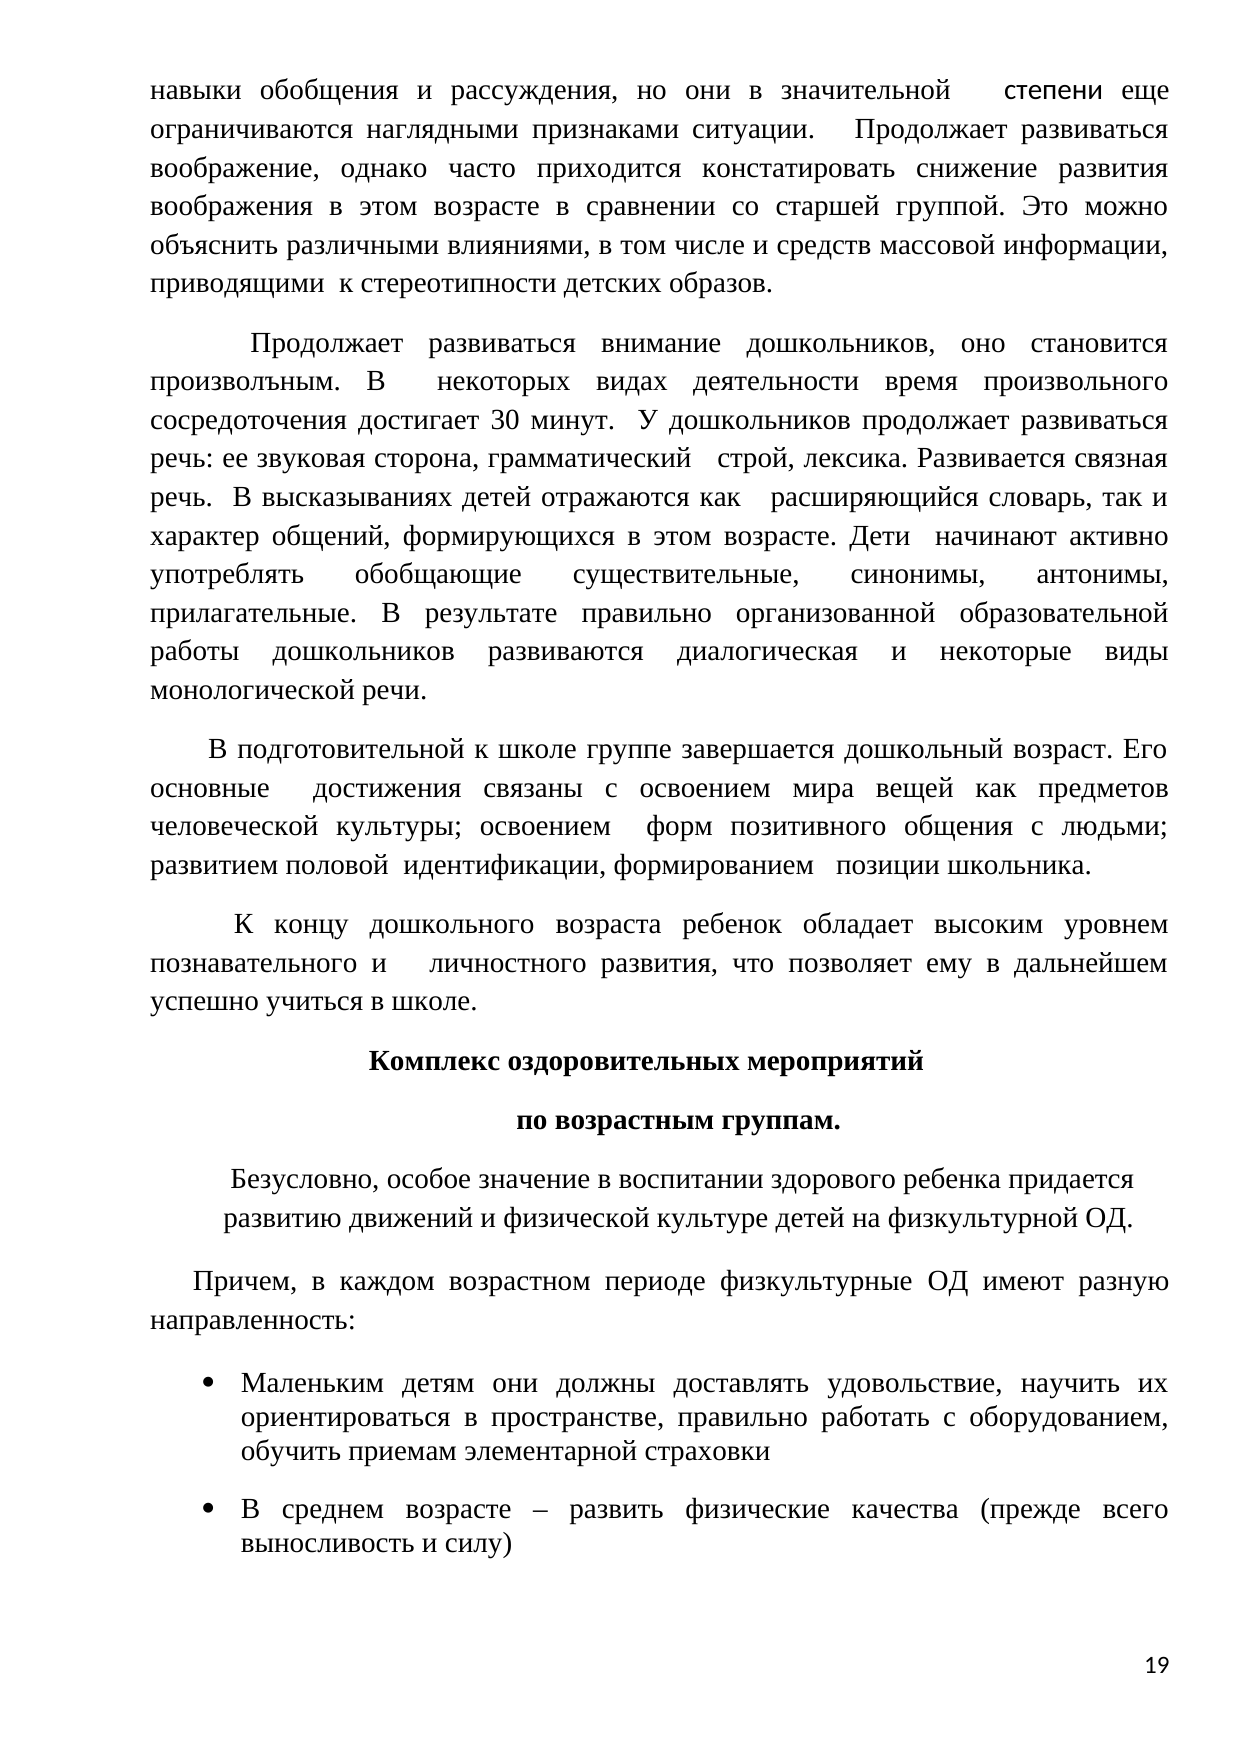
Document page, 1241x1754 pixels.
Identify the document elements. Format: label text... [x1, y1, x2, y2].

text по возрастным группам. [187, 1102, 1169, 1136]
text В подготовительной к школе группе завершается дошкольный возраст. Его основные достижения связаны с освоением мира вещей как предметов человеческой культуры; освоением форм позитивного общения с людьми; развитием половой идентификации, формированием позиции школьника. [150, 731, 1169, 880]
text Продолжает развиваться внимание дошкольников, оно становится произволъным. В некоторых видах деятельности время произвольного сосредоточения достигает 30 минут. У дошкольников продолжает развиваться речь: ее звуковая сторона, грамматический строй, лексика. Развивается связная речь. В высказываниях детей отражаются как расширяющийся словарь, так и характер общений, формирующихся в этом возрасте. Дети начинают активно употреблять обобщающие существительные, синонимы, антонимы, прилагательные. В результате правильно организованной образовательной работы дошкольников развиваются диалогическая и некоторые виды монологической речи. [150, 325, 1169, 705]
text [150, 71, 1169, 299]
list Маленьким детям они должны доставлять удовольствие, научить их ориентироваться в пространстве, правильно работать с оборудованием, обучить приемам элементарной страховки [203, 1366, 1169, 1466]
text Причем, в каждом возрастном периоде физкультурные ОД имеют разную направленность: [150, 1263, 1169, 1336]
text Безусловно, особое значение в воспитании здорового ребенка придается развитию движений и физической культуре детей на физкультурной ОД. [187, 1161, 1169, 1233]
list В среднем возрасте – развить физические качества (прежде всего выносливость и силу) [203, 1491, 1169, 1558]
text Комплекс оздоровительных мероприятий [150, 1043, 1169, 1076]
text К концу дошкольного возраста ребенок обладает высоким уровнем познавательного и личностного развития, что позволяет ему в дальнейшем успешно учиться в школе. [150, 906, 1169, 1017]
